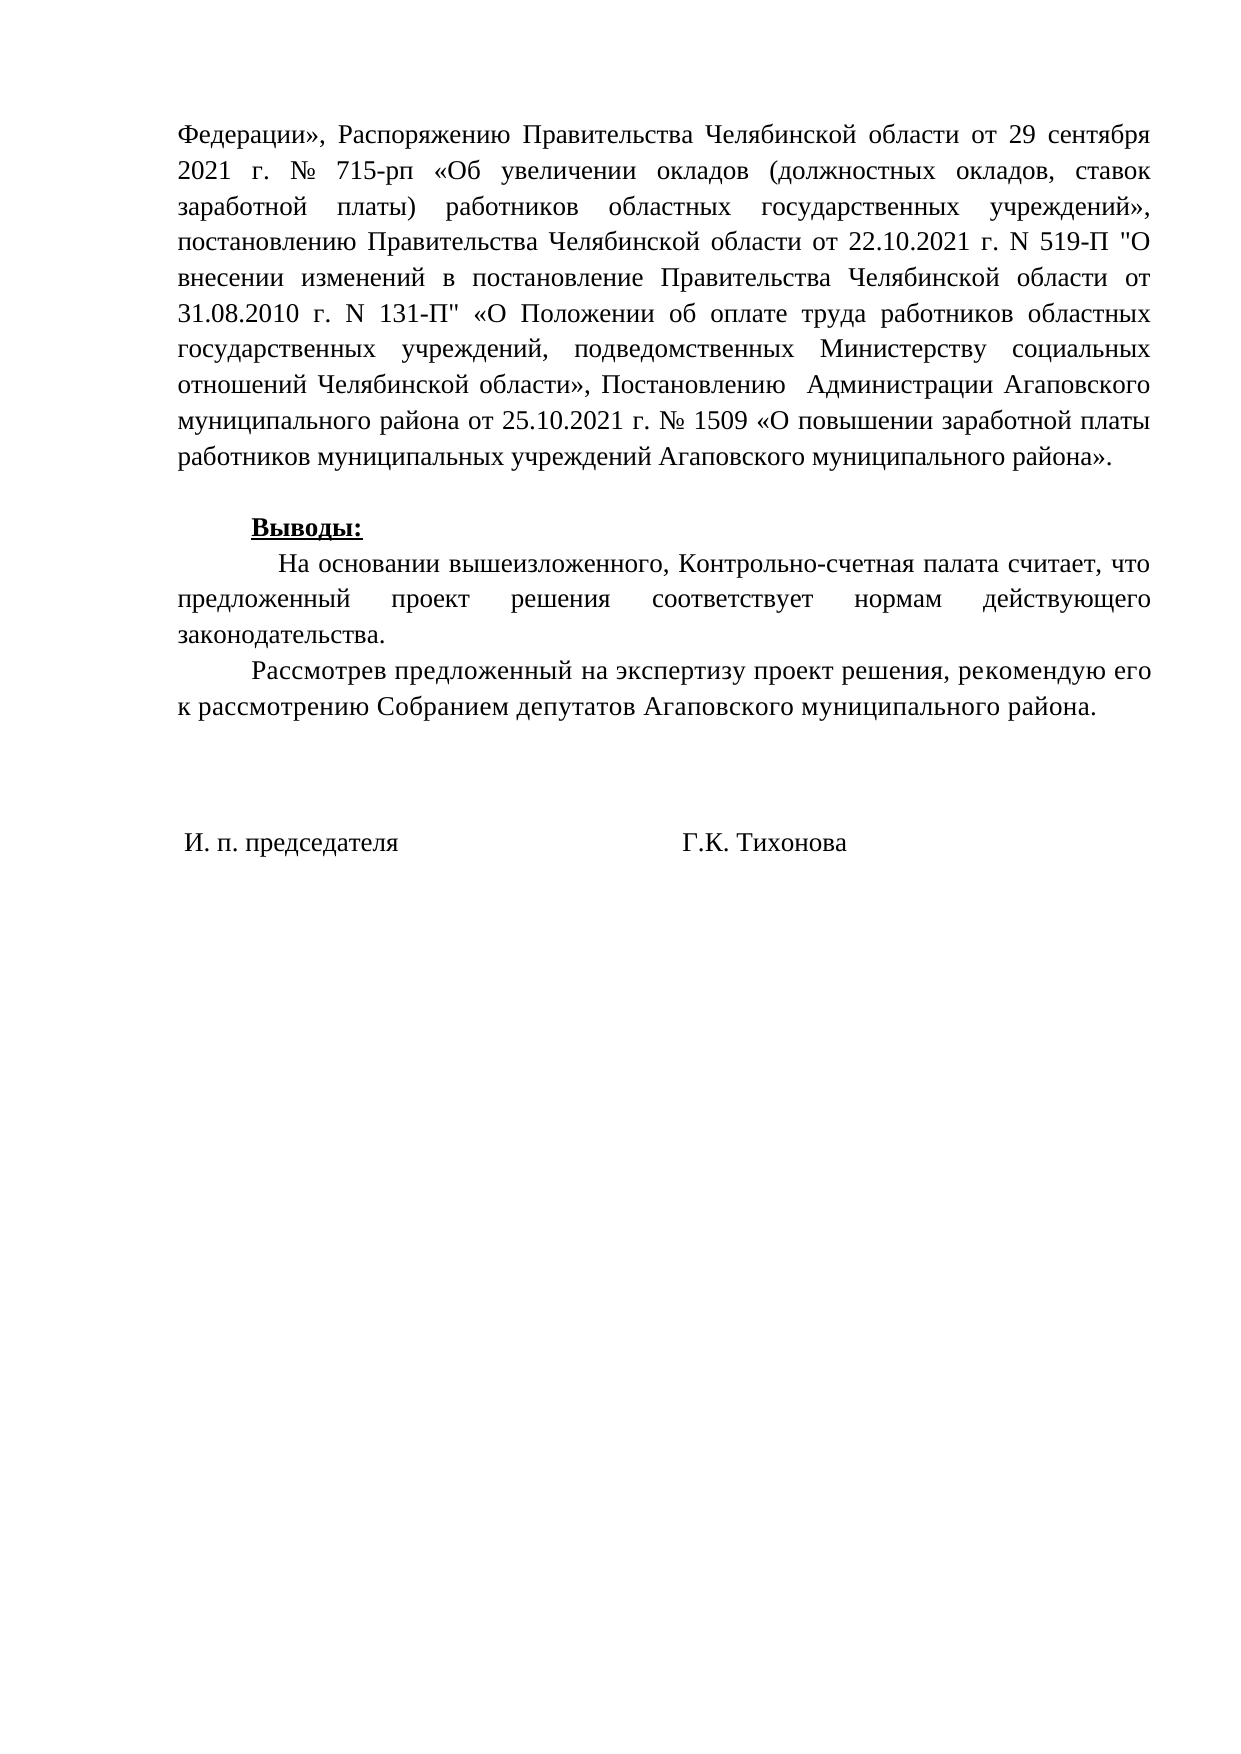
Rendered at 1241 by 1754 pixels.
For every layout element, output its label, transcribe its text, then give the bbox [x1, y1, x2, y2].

text На основании вышеизложенного, Контрольно-счетная палата считает, что предложенный проект решения соответствует нормам действующего законодательства. [177, 547, 1152, 649]
text Выводы: [177, 511, 1152, 542]
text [177, 118, 1152, 471]
text И. п. председателя Г.К. Тихонова [177, 826, 1152, 857]
text Рассмотрев предложенный на экспертизу проект решения, рекомендую его к рассмотрению Собранием депутатов Агаповского муниципального района. [177, 654, 1152, 721]
